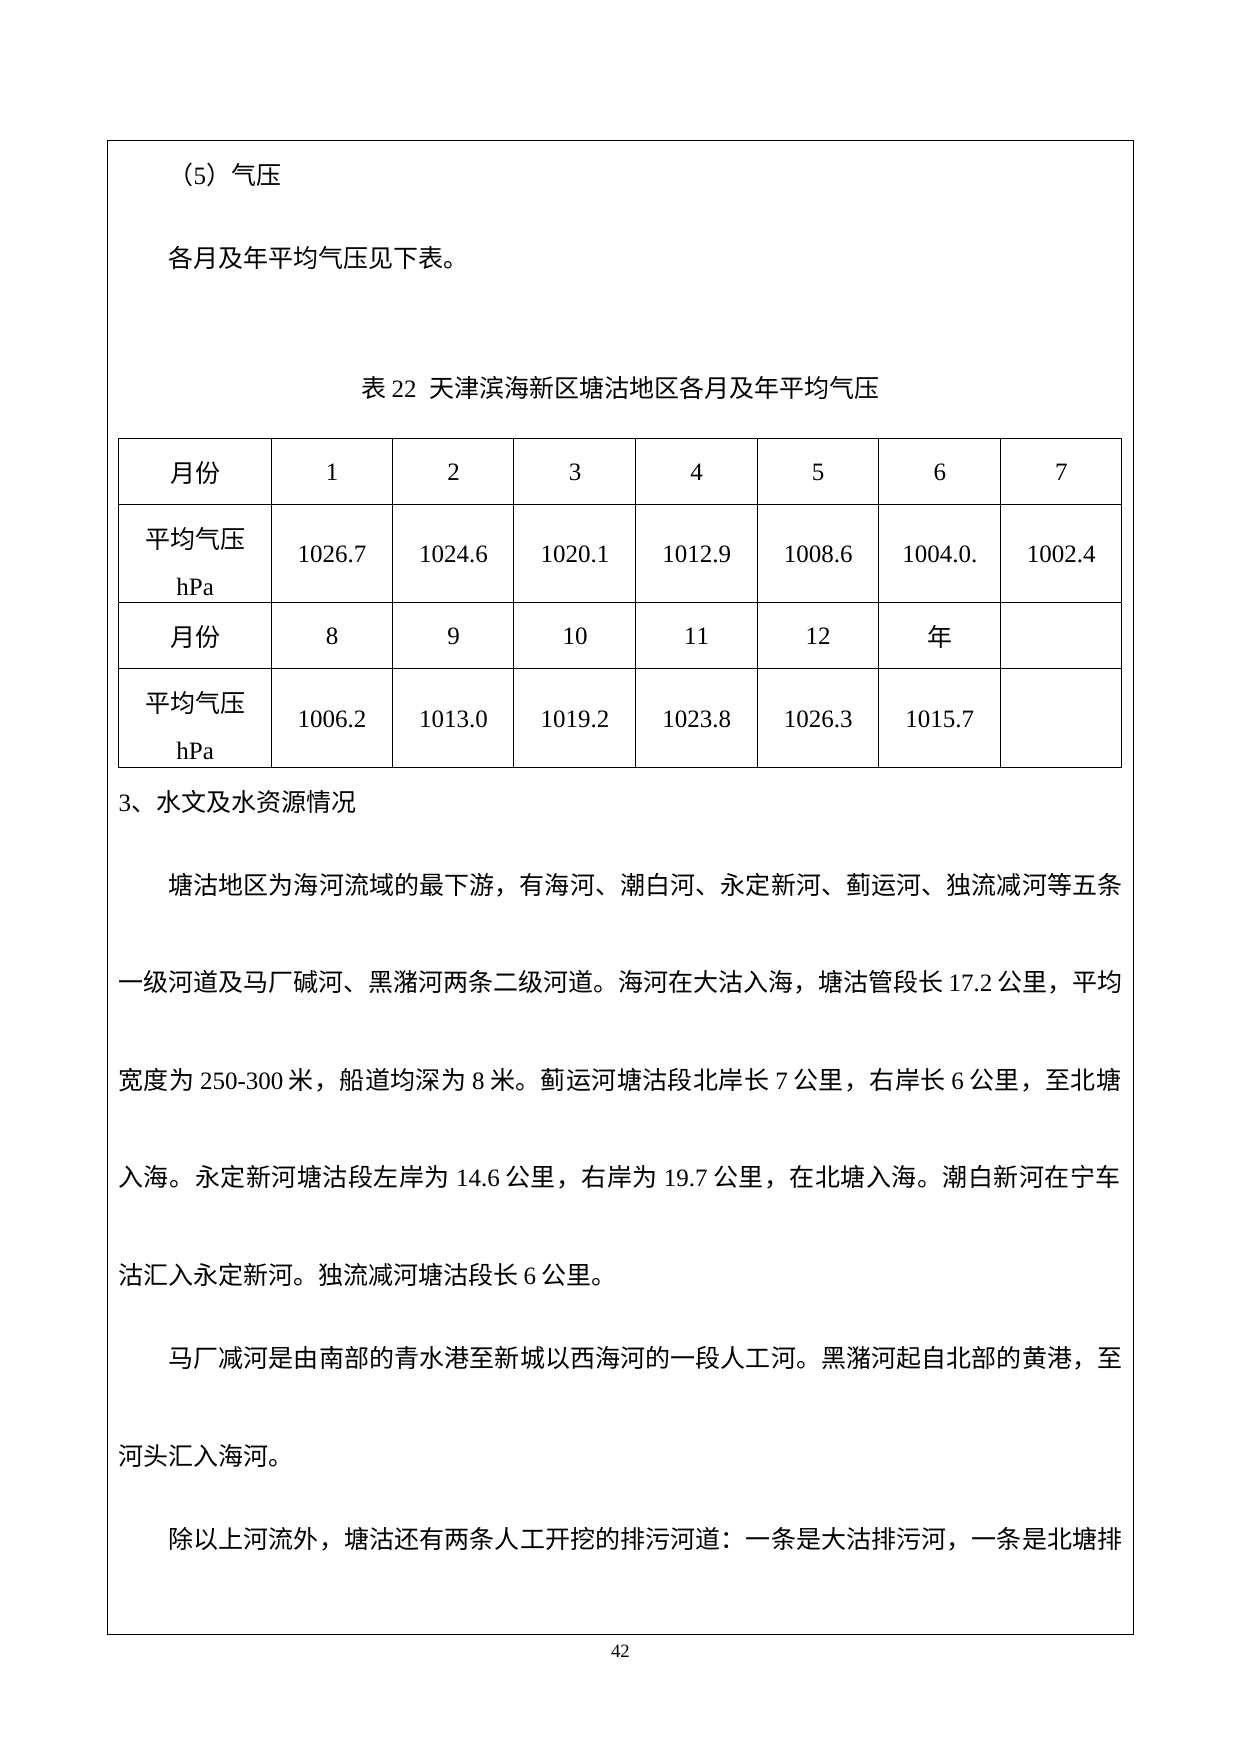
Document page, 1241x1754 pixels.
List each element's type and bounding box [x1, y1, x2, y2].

table_header [108, 141, 1133, 1634]
